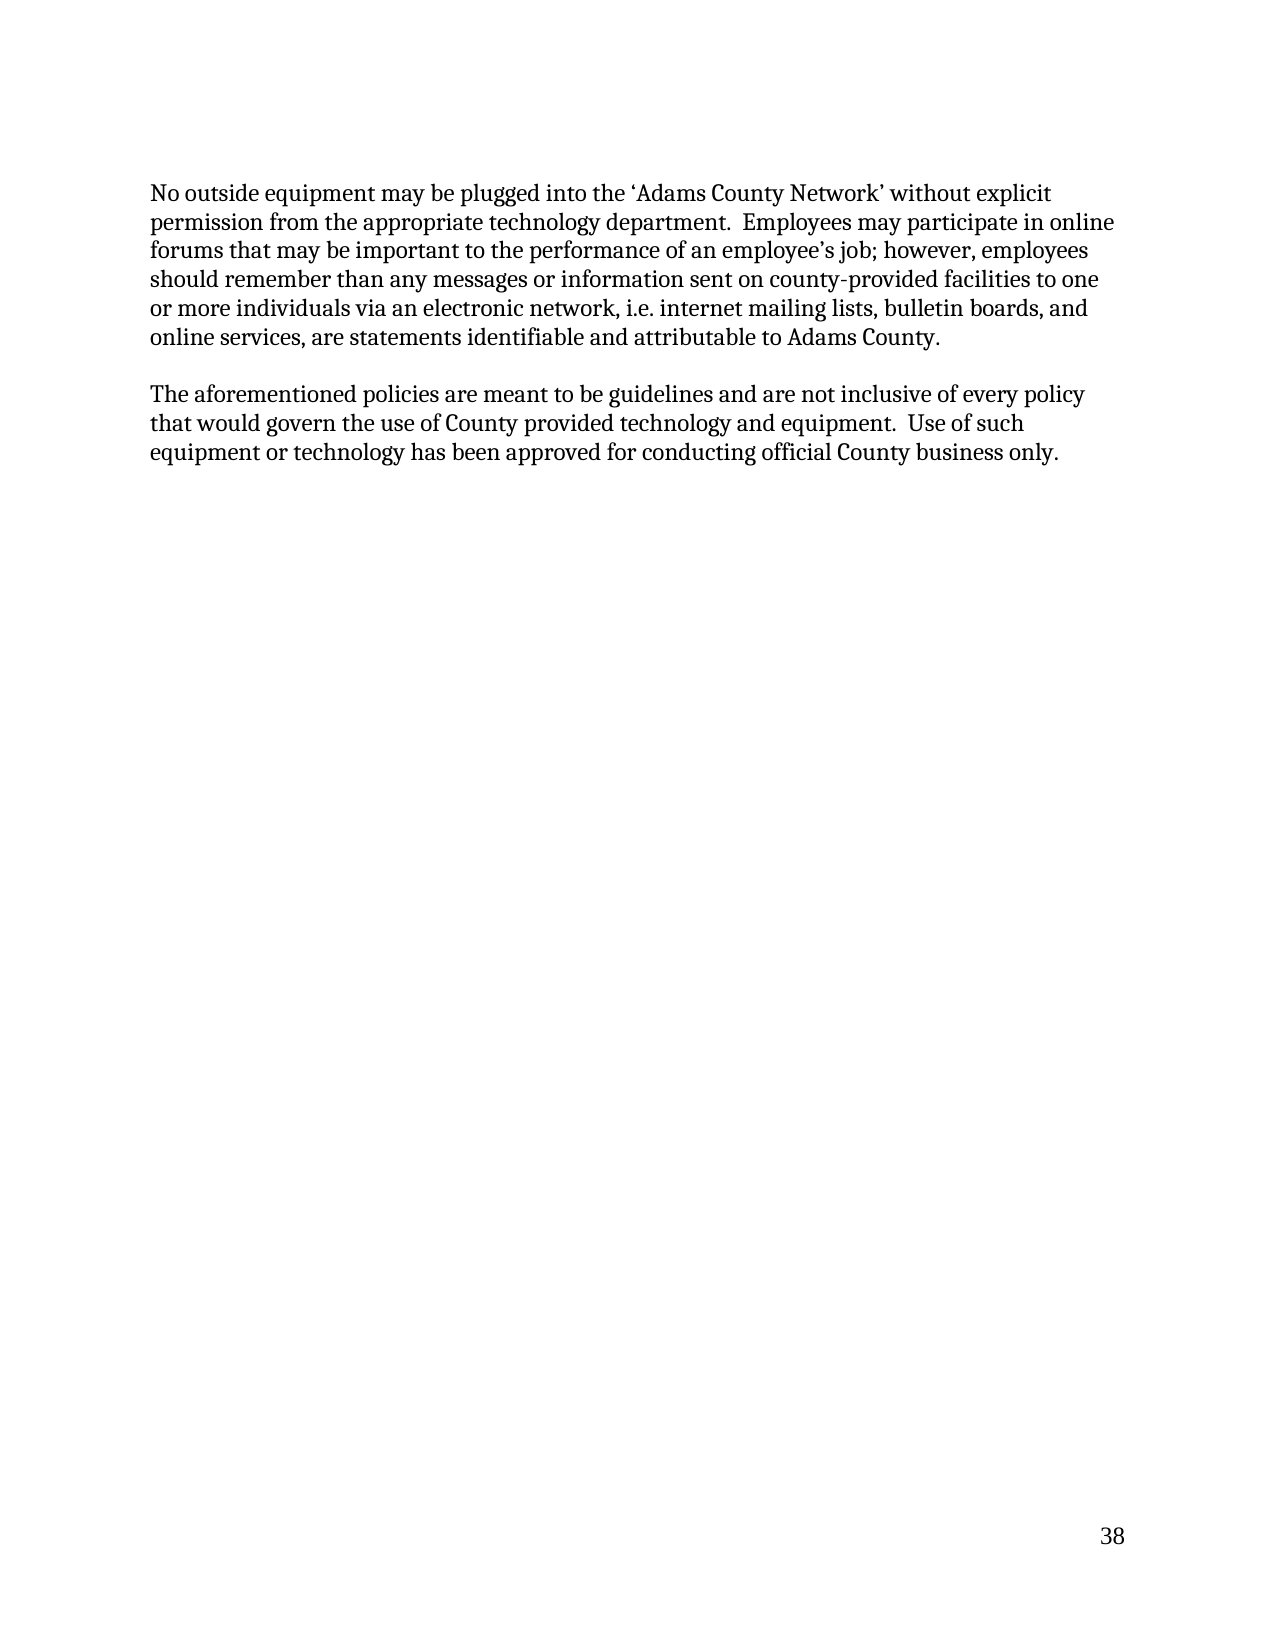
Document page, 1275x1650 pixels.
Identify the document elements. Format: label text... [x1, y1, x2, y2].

text The aforementioned policies are meant to be guidelines and are not inclusive of every policy that would govern the use of County provided technology and equipment. Use of such equipment or technology has been approved for conducting official County business only. [150, 380, 1125, 466]
text No outside equipment may be plugged into the ‘Adams County Network’ without explicit permission from the appropriate technology department. Employees may participate in online forums that may be important to the performance of an employee’s job; however, employees should remember than any messages or information sent on county-provided facilities to one or more individuals via an electronic network, i.e. internet mailing lists, bulletin boards, and online services, are statements identifiable and attributable to Adams County. [150, 179, 1125, 351]
